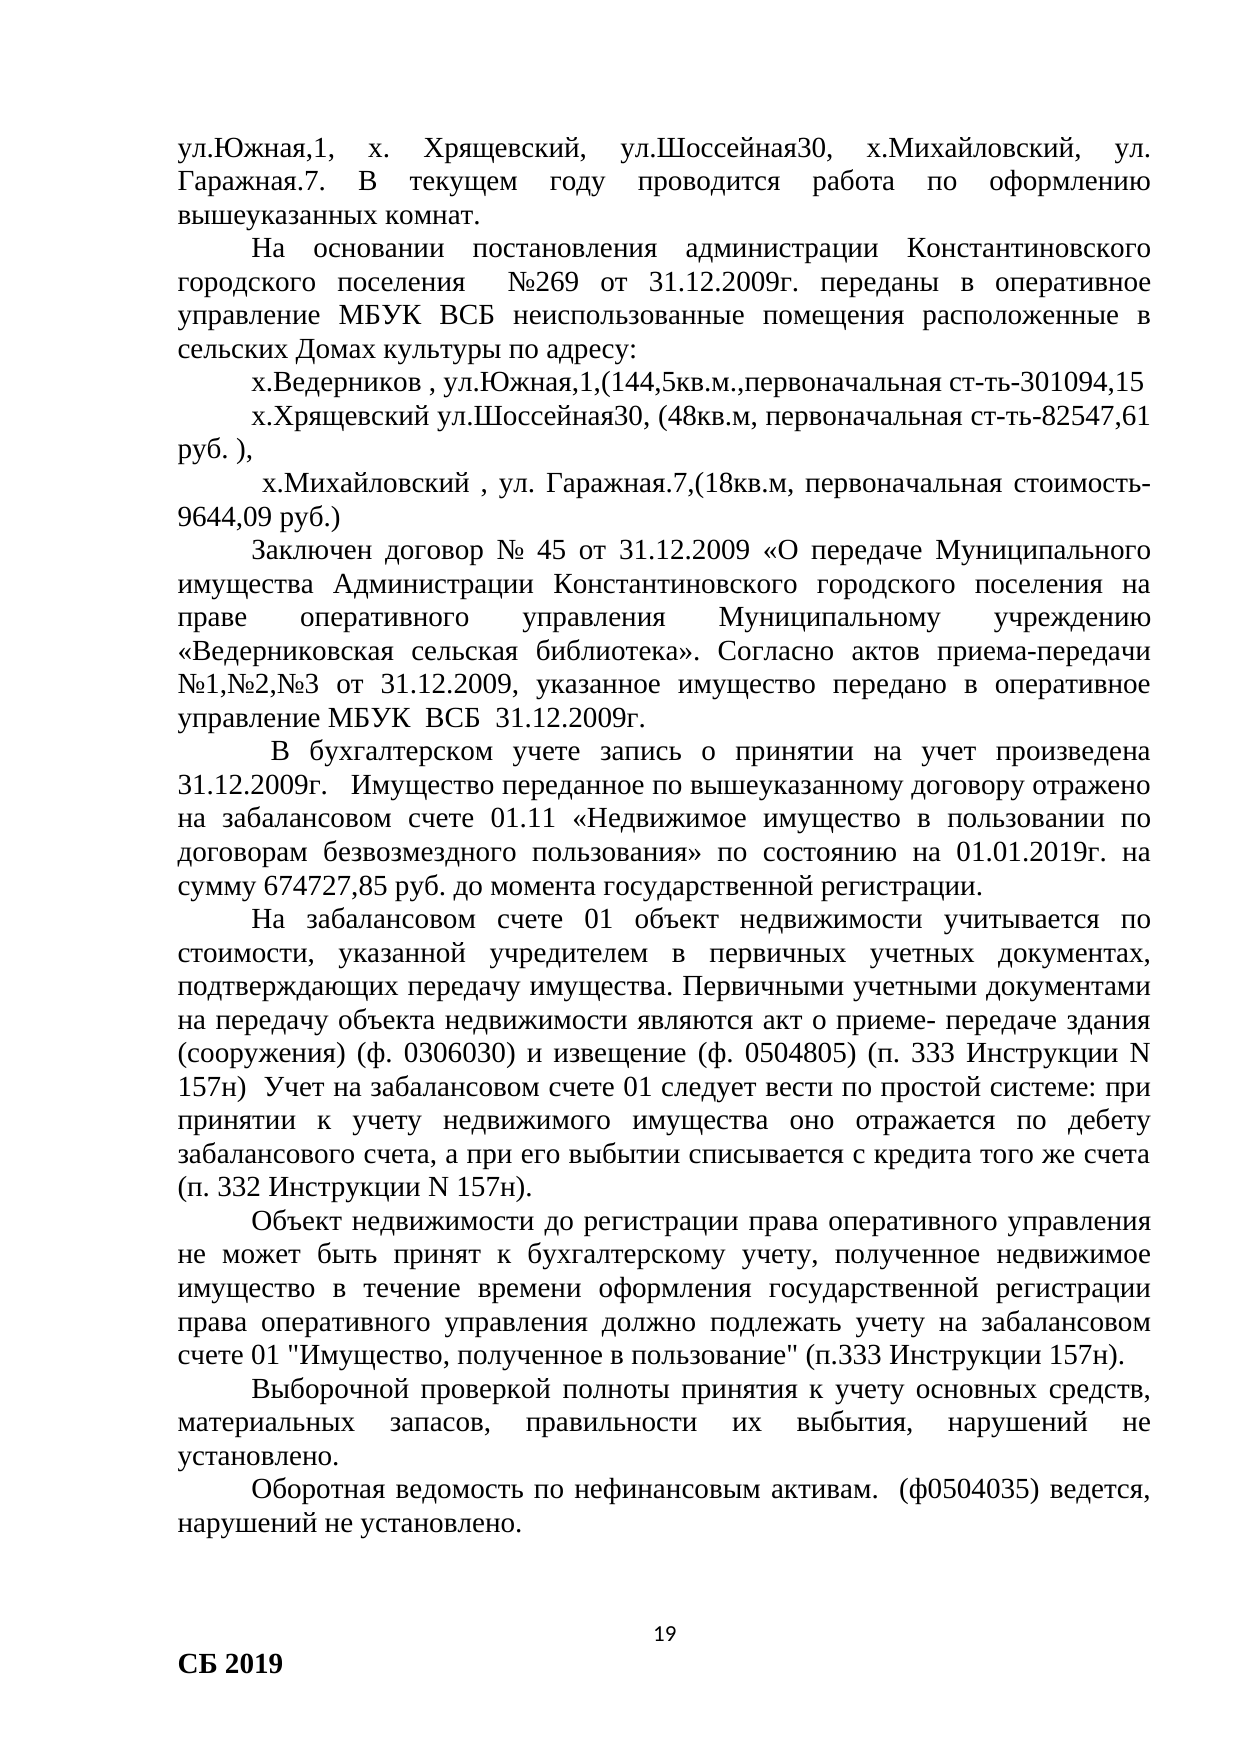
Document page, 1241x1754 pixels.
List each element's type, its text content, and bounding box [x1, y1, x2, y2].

text х.Михайловский , ул. Гаражная.7,(18кв.м, первоначальная стоимость- 9644,09 руб.) [177, 465, 1152, 532]
text х.Ведерников , ул.Южная,1,(144,5кв.м.,первоначальная ст-ть-301094,15 [177, 364, 1152, 398]
text Оборотная ведомость по нефинансовым активам. (ф0504035) ведется, нарушений не установлено. [177, 1471, 1152, 1538]
text Выборочной проверкой полноты принятия к учету основных средств, материальных запасов, правильности их выбытия, нарушений не установлено. [177, 1371, 1152, 1471]
text На основании постановления администрации Константиновского городского поселения №269 от 31.12.2009г. переданы в оперативное управление МБУК ВСБ неиспользованные помещения расположенные в сельских Домах культуры по адресу: [177, 230, 1152, 364]
text Заключен договор № 45 от 31.12.2009 «О передаче Муниципального имущества Администрации Константиновского городского поселения на праве оперативного управления Муниципальному учреждению «Ведерниковская сельская библиотека». Согласно актов приема-передачи №1,№2,№3 от 31.12.2009, указанное имущество передано в оперативное управление МБУК ВСБ 31.12.2009г. [177, 532, 1152, 733]
text На забалансовом счете 01 объект недвижимости учитывается по стоимости, указанной учредителем в первичных учетных документах, подтверждающих передачу имущества. Первичными учетными документами на передачу объекта недвижимости являются акт о приеме- передаче здания (сооружения) (ф. 0306030) и извещение (ф. 0504805) (п. 333 Инструкции N 157н) Учет на забалансовом счете 01 следует вести по простой системе: при принятии к учету недвижимого имущества оно отражается по дебету забалансового счета, а при его выбытии списывается с кредита того же счета (п. 332 Инструкции N 157н). [177, 901, 1152, 1203]
text В бухгалтерском учете запись о принятии на учет произведена 31.12.2009г. Имущество переданное по вышеуказанному договору отражено на забалансовом счете 01.11 «Недвижимое имущество в пользовании по договорам безвозмездного пользования» по состоянию на 01.01.2019г. на сумму 674727,85 руб. до момента государственной регистрации. [177, 733, 1152, 901]
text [177, 130, 1152, 230]
text х.Хрящевский ул.Шоссейная30, (48кв.м, первоначальная ст-ть-82547,61 руб. ), [177, 398, 1152, 465]
text Объект недвижимости до регистрации права оперативного управления не может быть принят к бухгалтерскому учету, полученное недвижимое имущество в течение времени оформления государственной регистрации права оперативного управления должно подлежать учету на забалансовом счете 01 "Имущество, полученное в пользование" (п.333 Инструкции 157н). [177, 1203, 1152, 1371]
